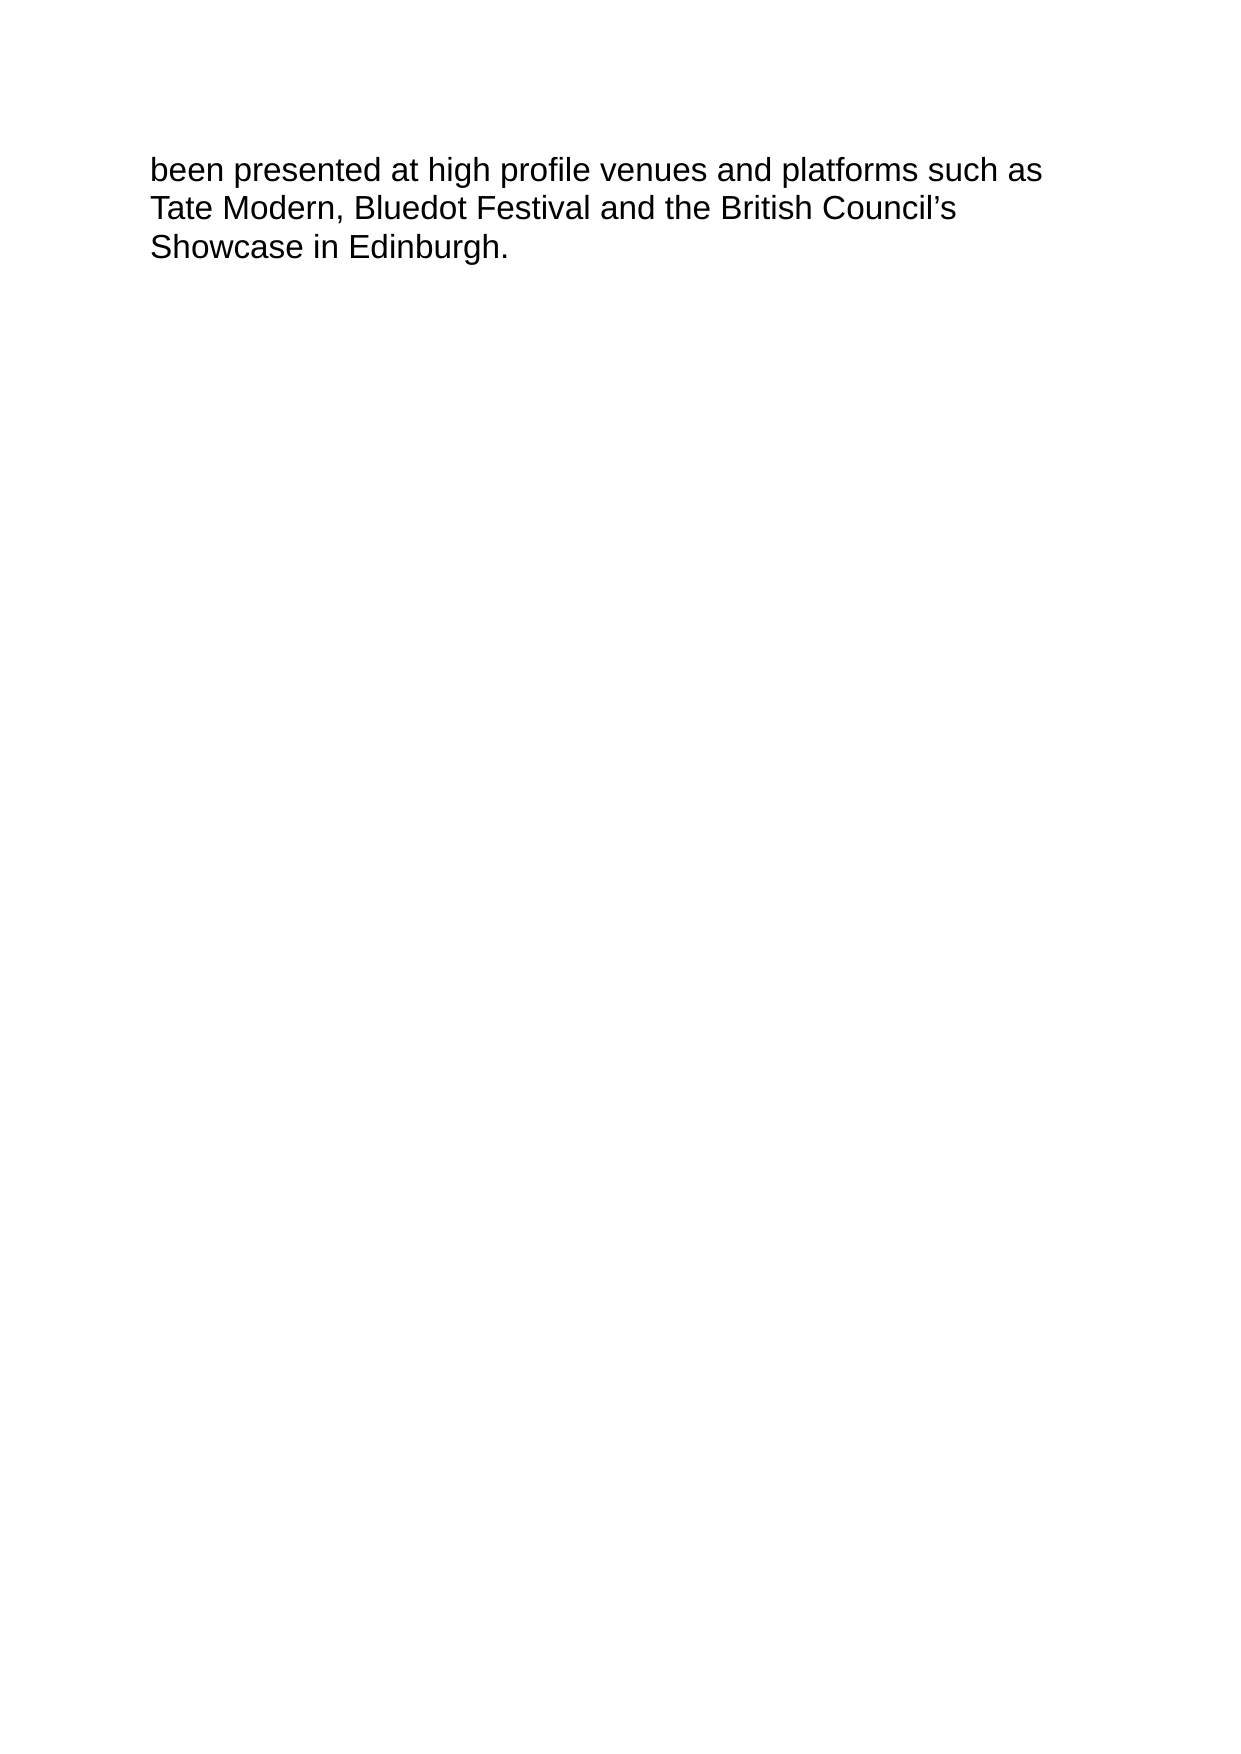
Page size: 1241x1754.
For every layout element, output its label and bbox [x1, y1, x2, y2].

text [150, 150, 1090, 265]
